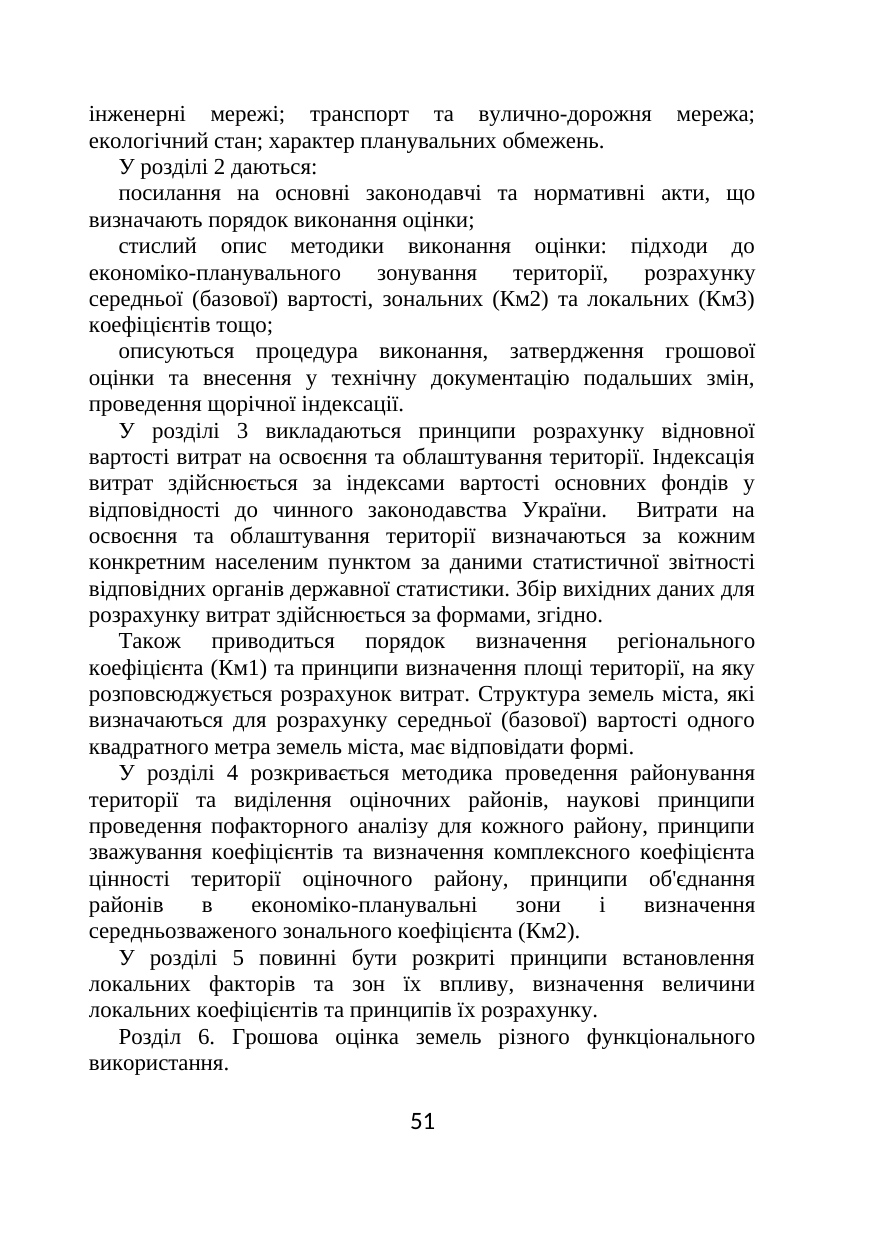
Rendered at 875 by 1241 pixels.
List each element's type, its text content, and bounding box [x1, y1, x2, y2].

text Розділ 6. Грошова оцінка земель різного функціонального використання. [89, 1023, 756, 1076]
text У розділі 2 даються: [89, 153, 756, 179]
text Також приводиться порядок визначення регіонального коефіцієнта (Км1) та принципи визначення площі території, на яку розповсюджується розрахунок витрат. Структура земель міста, які визначаються для розрахунку середньої (базової) вартості одного квадратного метра земель міста, має відповідати формі. [89, 627, 756, 759]
text посилання на основні законодавчі та нормативні акти, що визначають порядок виконання оцінки; [89, 179, 756, 232]
text описуються процедура виконання, затвердження грошової оцінки та внесення у технічну документацію подальших змін, проведення щорічної індексації. [89, 338, 756, 417]
text У розділі 5 повинні бути розкриті принципи встановлення локальних факторів та зон їх впливу, визначення величини локальних коефіцієнтів та принципів їх розрахунку. [89, 944, 756, 1023]
text стислий опис методики виконання оцінки: підходи до економіко-планувального зонування території, розрахунку середньої (базової) вартості, зональних (Км2) та локальних (Км3) коефіцієнтів тощо; [89, 232, 756, 338]
text У розділі 4 розкривається методика проведення районування території та виділення оціночних районів, наукові принципи проведення пофакторного аналізу для кожного району, принципи зважування коефіцієнтів та визначення комплексного коефіцієнта цінності території оціночного району, принципи об'єднання районів в економіко-планувальні зони і визначення середньозваженого зонального коефіцієнта (Км2). [89, 759, 756, 944]
text У розділі 3 викладаються принципи розрахунку відновної вартості витрат на освоєння та облаштування території. Індексація витрат здійснюється за індексами вартості основних фондів у відповідності до чинного законодавства України. Витрати на освоєння та облаштування території визначаються за кожним конкретним населеним пунктом за даними статистичної звітності відповідних органів державної статистики. Збір вихідних даних для розрахунку витрат здійснюється за формами, згідно. [89, 417, 756, 627]
